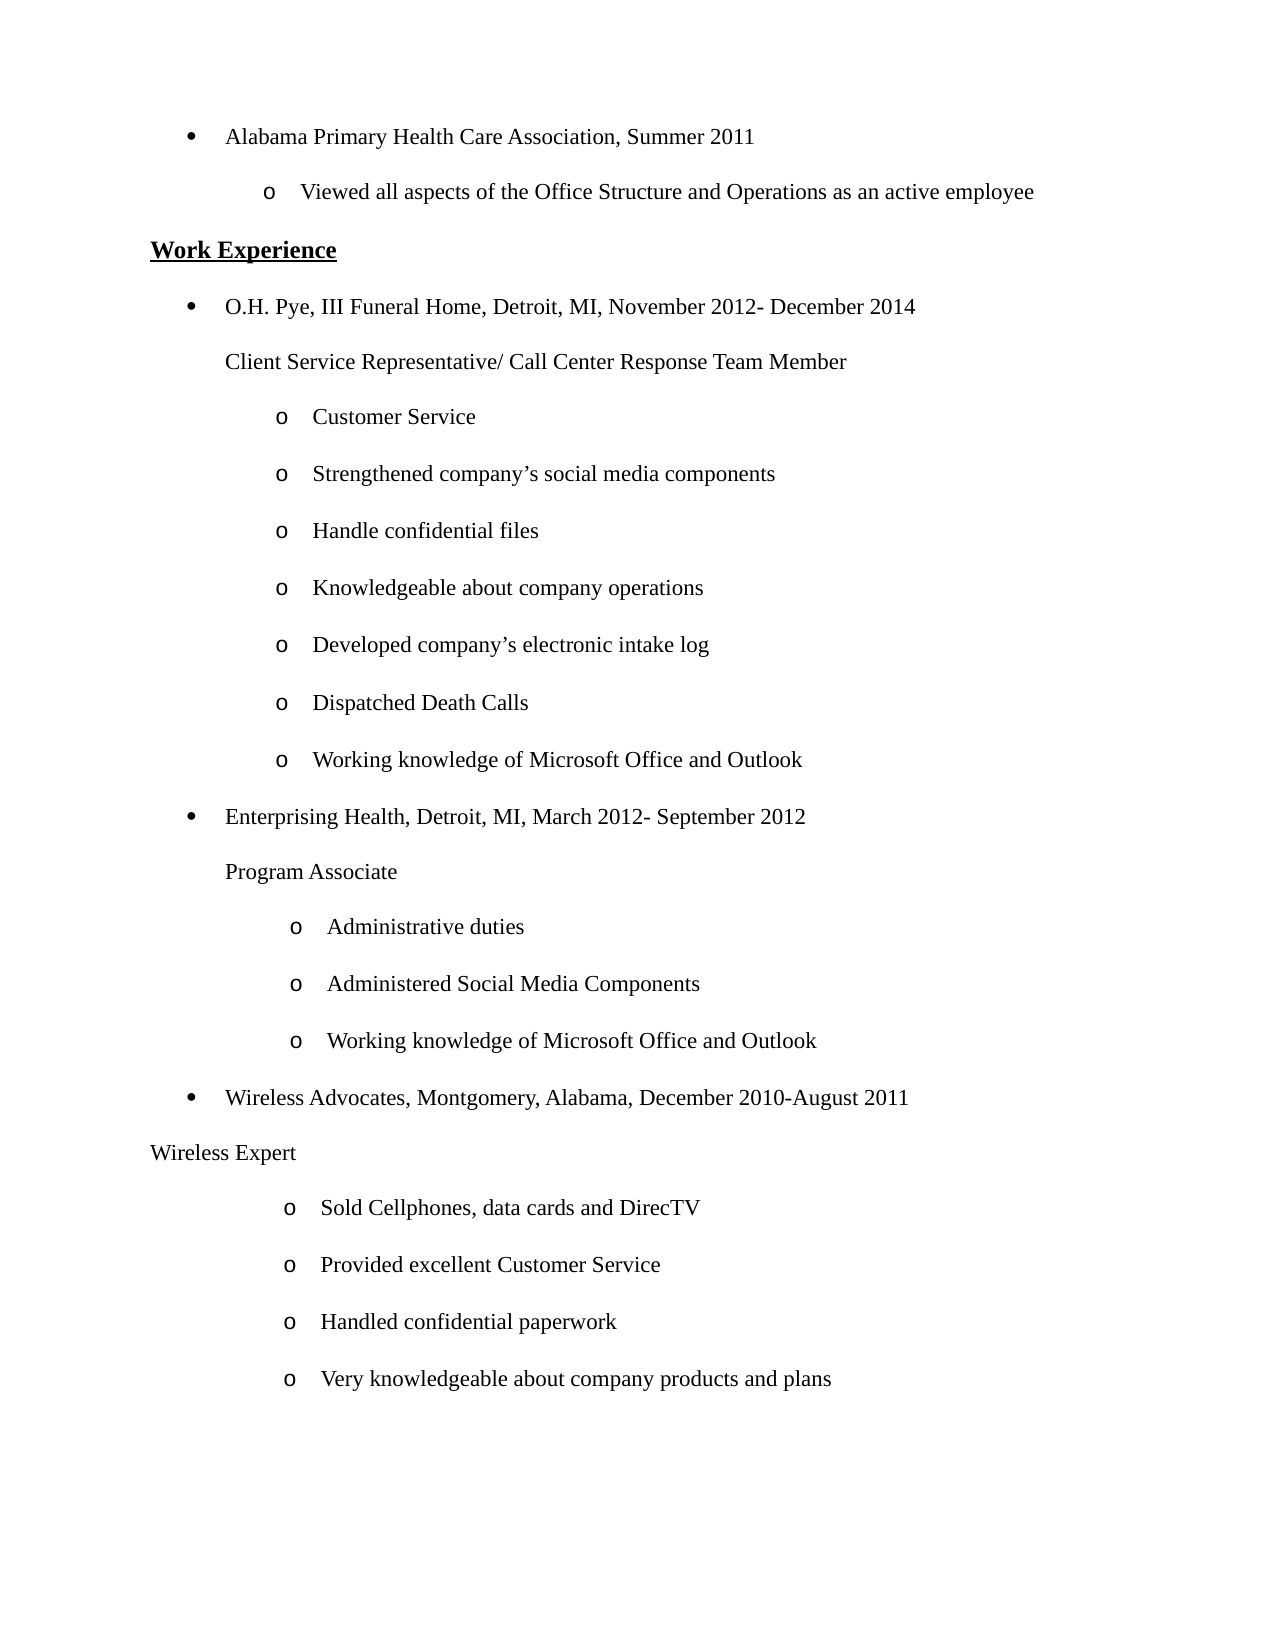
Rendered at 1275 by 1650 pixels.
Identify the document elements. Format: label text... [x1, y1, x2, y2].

text Program Associate [150, 858, 1125, 884]
text Wireless Expert [150, 1139, 1125, 1165]
list Sold Cellphones, data cards and DirecTV [283, 1194, 1125, 1222]
list O.H. Pye, III Funeral Home, Detroit, MI, November 2012- December 2014 [187, 293, 1125, 319]
list Developed company’s electronic intake log [275, 631, 1125, 660]
list Viewed all aspects of the Office Structure and Operations as an active employee [262, 178, 1125, 207]
list Working knowledge of Microsoft Office and Outlook [289, 1027, 1125, 1055]
text Client Service Representative/ Call Center Response Team Member [150, 348, 1125, 374]
list Handle confidential files [275, 517, 1125, 546]
list Knowledgeable about company operations [275, 574, 1125, 603]
list Administered Social Media Components [289, 970, 1125, 998]
text Work Experience [150, 235, 1125, 264]
list Administrative duties [289, 913, 1125, 941]
list Handled confidential paperwork [283, 1308, 1125, 1336]
list Provided excellent Customer Service [283, 1251, 1125, 1279]
list Very knowledgeable about company products and plans [283, 1365, 1125, 1393]
list Enterprising Health, Detroit, MI, March 2012- September 2012 [187, 803, 1125, 829]
list Customer Service [275, 403, 1125, 431]
list Alabama Primary Health Care Association, Summer 2011 [187, 123, 1125, 150]
list Strengthened company’s social media components [275, 460, 1125, 488]
list Working knowledge of Microsoft Office and Outlook [275, 746, 1125, 774]
list Wireless Advocates, Montgomery, Alabama, December 2010-August 2011 [187, 1084, 1125, 1110]
list Dispatched Death Calls [275, 688, 1125, 717]
